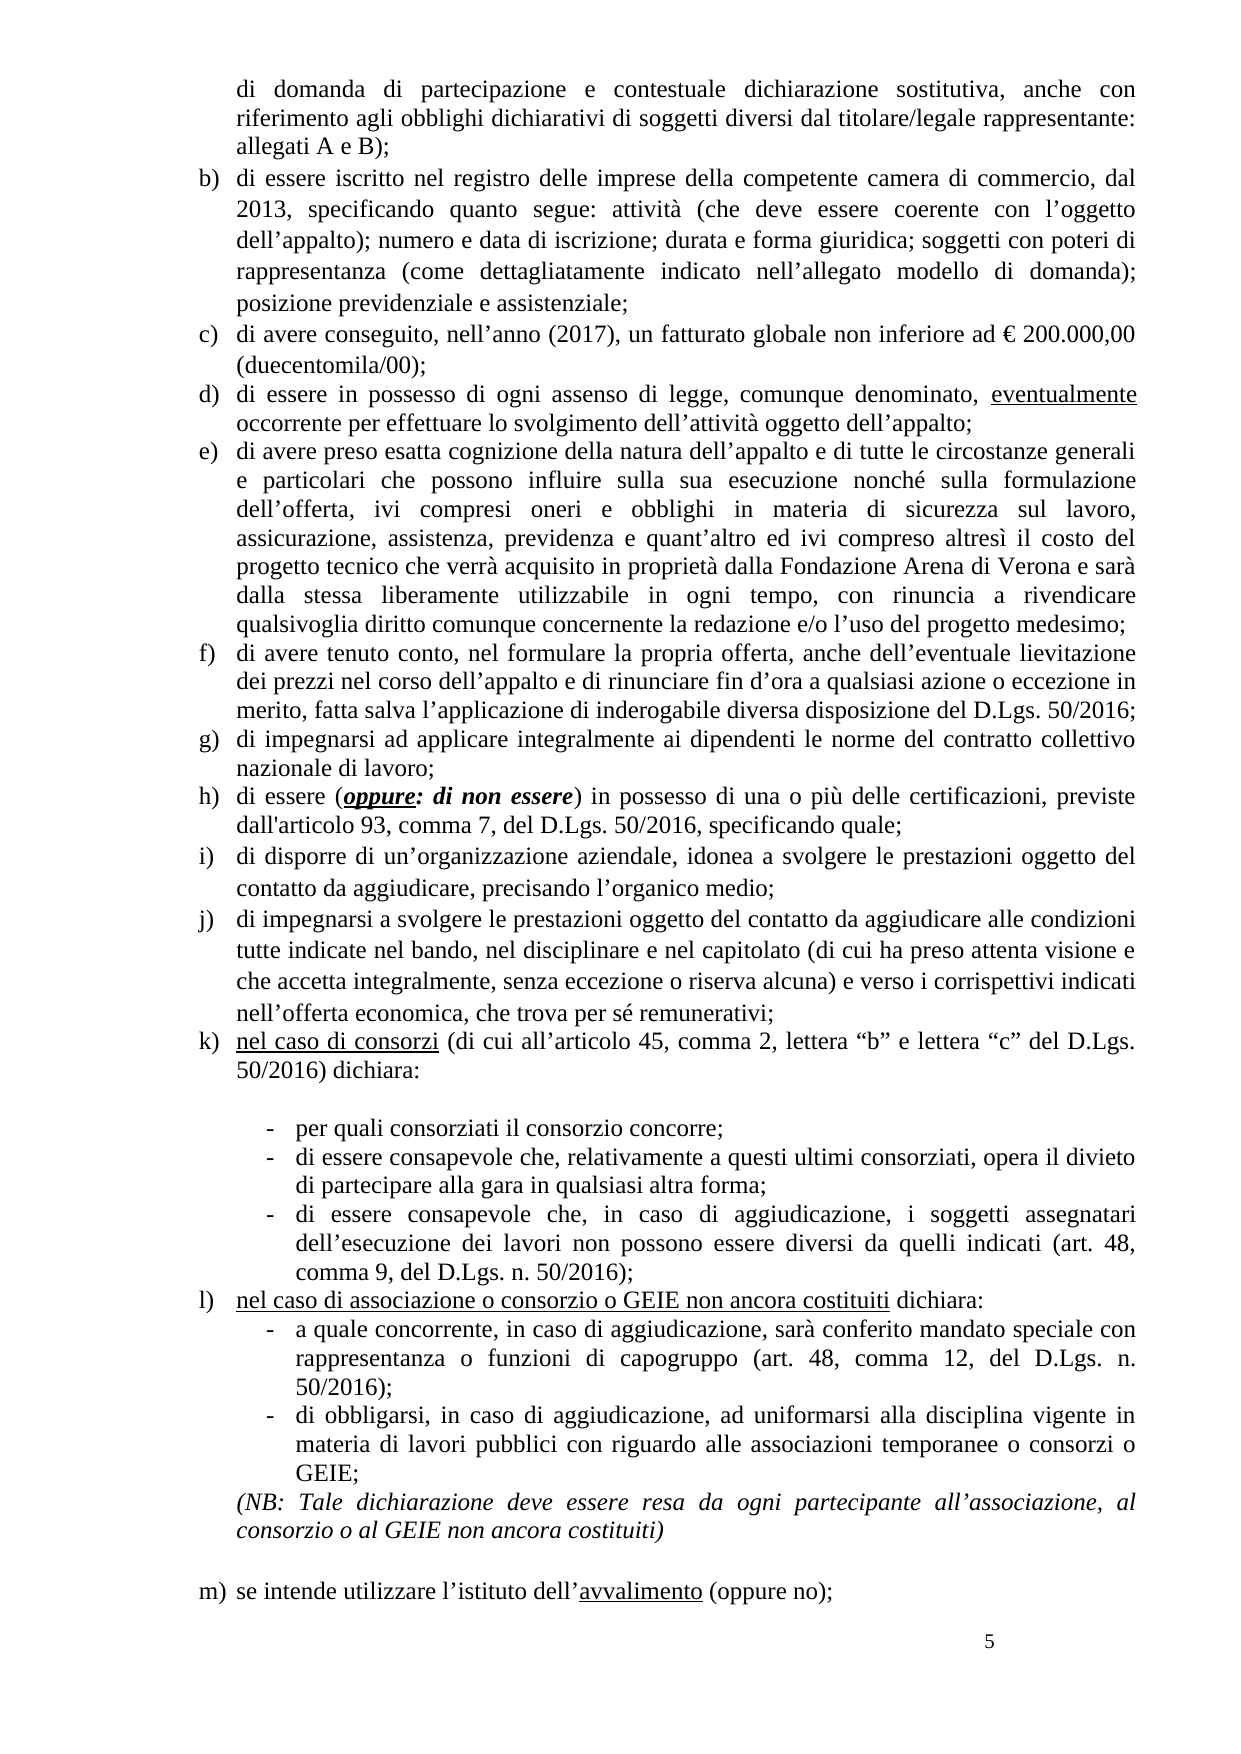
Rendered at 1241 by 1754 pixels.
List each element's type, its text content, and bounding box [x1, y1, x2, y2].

text - di obbligarsi, in caso di aggiudicazione, ad uniformarsi alla disciplina vigente in materia di lavori pubblici con riguardo alle associazioni temporanee o consorzi o GEIE; [266, 1401, 1137, 1487]
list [199, 74, 1137, 160]
list se intende utilizzare l’istituto dell’avvalimento (oppure no); [199, 1573, 1137, 1605]
list di essere (oppure: di non essere) in possesso di una o più delle certificazioni, previste dall'articolo 93, comma 7, del D.Lgs. 50/2016, specificando quale; [199, 781, 1137, 839]
list di avere preso esatta cognizione della natura dell’appalto e di tutte le circostanze generali e particolari che possono influire sulla sua esecuzione nonché sulla formulazione dell’offerta, ivi compresi oneri e obblighi in materia di sicurezza sul lavoro, assicurazione, assistenza, previdenza e quant’altro ed ivi compreso altresì il costo del progetto tecnico che verrà acquisito in proprietà dalla Fondazione Arena di Verona e sarà dalla stessa liberamente utilizzabile in ogni tempo, con rinuncia a rivendicare qualsivoglia diritto comunque concernente la redazione e/o l’uso del progetto medesimo; [199, 436, 1137, 638]
text - a quale concorrente, in caso di aggiudicazione, sarà conferito mandato speciale con rappresentanza o funzioni di capogruppo (art. 48, comma 12, del D.Lgs. n. 50/2016); [266, 1314, 1137, 1401]
list di avere conseguito, nell’anno (2017), un fatturato globale non inferiore ad € 200.000,00 (duecentomila/00); [199, 316, 1137, 379]
list di disporre di un’organizzazione aziendale, idonea a svolgere le prestazioni oggetto del contatto da aggiudicare, precisando l’organico medio; [199, 839, 1137, 901]
list nel caso di consorzi (di cui all’articolo 45, comma 2, lettera “b” e lettera “c” del D.Lgs. 50/2016) dichiara: [199, 1026, 1137, 1084]
text - di essere consapevole che, relativamente a questi ultimi consorziati, opera il divieto di partecipare alla gara in qualsiasi altra forma; [266, 1142, 1137, 1199]
list nel caso di associazione o consorzio o GEIE non ancora costituiti dichiara: [199, 1286, 1137, 1314]
list di impegnarsi a svolgere le prestazioni oggetto del contatto da aggiudicare alle condizioni tutte indicate nel bando, nel disciplinare e nel capitolato (di cui ha preso attenta visione e che accetta integralmente, senza eccezione o riserva alcuna) e verso i corrispettivi indicati nell’offerta economica, che trova per sé remunerativi; [199, 901, 1137, 1026]
list di avere tenuto conto, nel formulare la propria offerta, anche dell’eventuale lievitazione dei prezzi nel corso dell’appalto e di rinunciare fin d’ora a qualsiasi azione o eccezione in merito, fatta salva l’applicazione di inderogabile diversa disposizione del D.Lgs. 50/2016; [199, 638, 1137, 724]
text - per quali consorziati il consorzio concorre; [266, 1113, 1137, 1142]
list di essere iscritto nel registro delle imprese della competente camera di commercio, dal 2013, specificando quanto segue: attività (che deve essere coerente con l’oggetto dell’appalto); numero e data di iscrizione; durata e forma giuridica; soggetti con poteri di rappresentanza (come dettagliatamente indicato nell’allegato modello di domanda); posizione previdenziale e assistenziale; [199, 160, 1137, 316]
text - di essere consapevole che, in caso di aggiudicazione, i soggetti assegnatari dell’esecuzione dei lavori non possono essere diversi da quelli indicati (art. 48, comma 9, del D.Lgs. n. 50/2016); [266, 1199, 1137, 1286]
list di impegnarsi ad applicare integralmente ai dipendenti le norme del contratto collettivo nazionale di lavoro; [199, 724, 1137, 781]
text (NB: Tale dichiarazione deve essere resa da ogni partecipante all’associazione, al consorzio o al GEIE non ancora costituiti) [236, 1487, 1137, 1544]
list di essere in possesso di ogni assenso di legge, comunque denominato, eventualmente occorrente per effettuare lo svolgimento dell’attività oggetto dell’appalto; [199, 379, 1137, 436]
